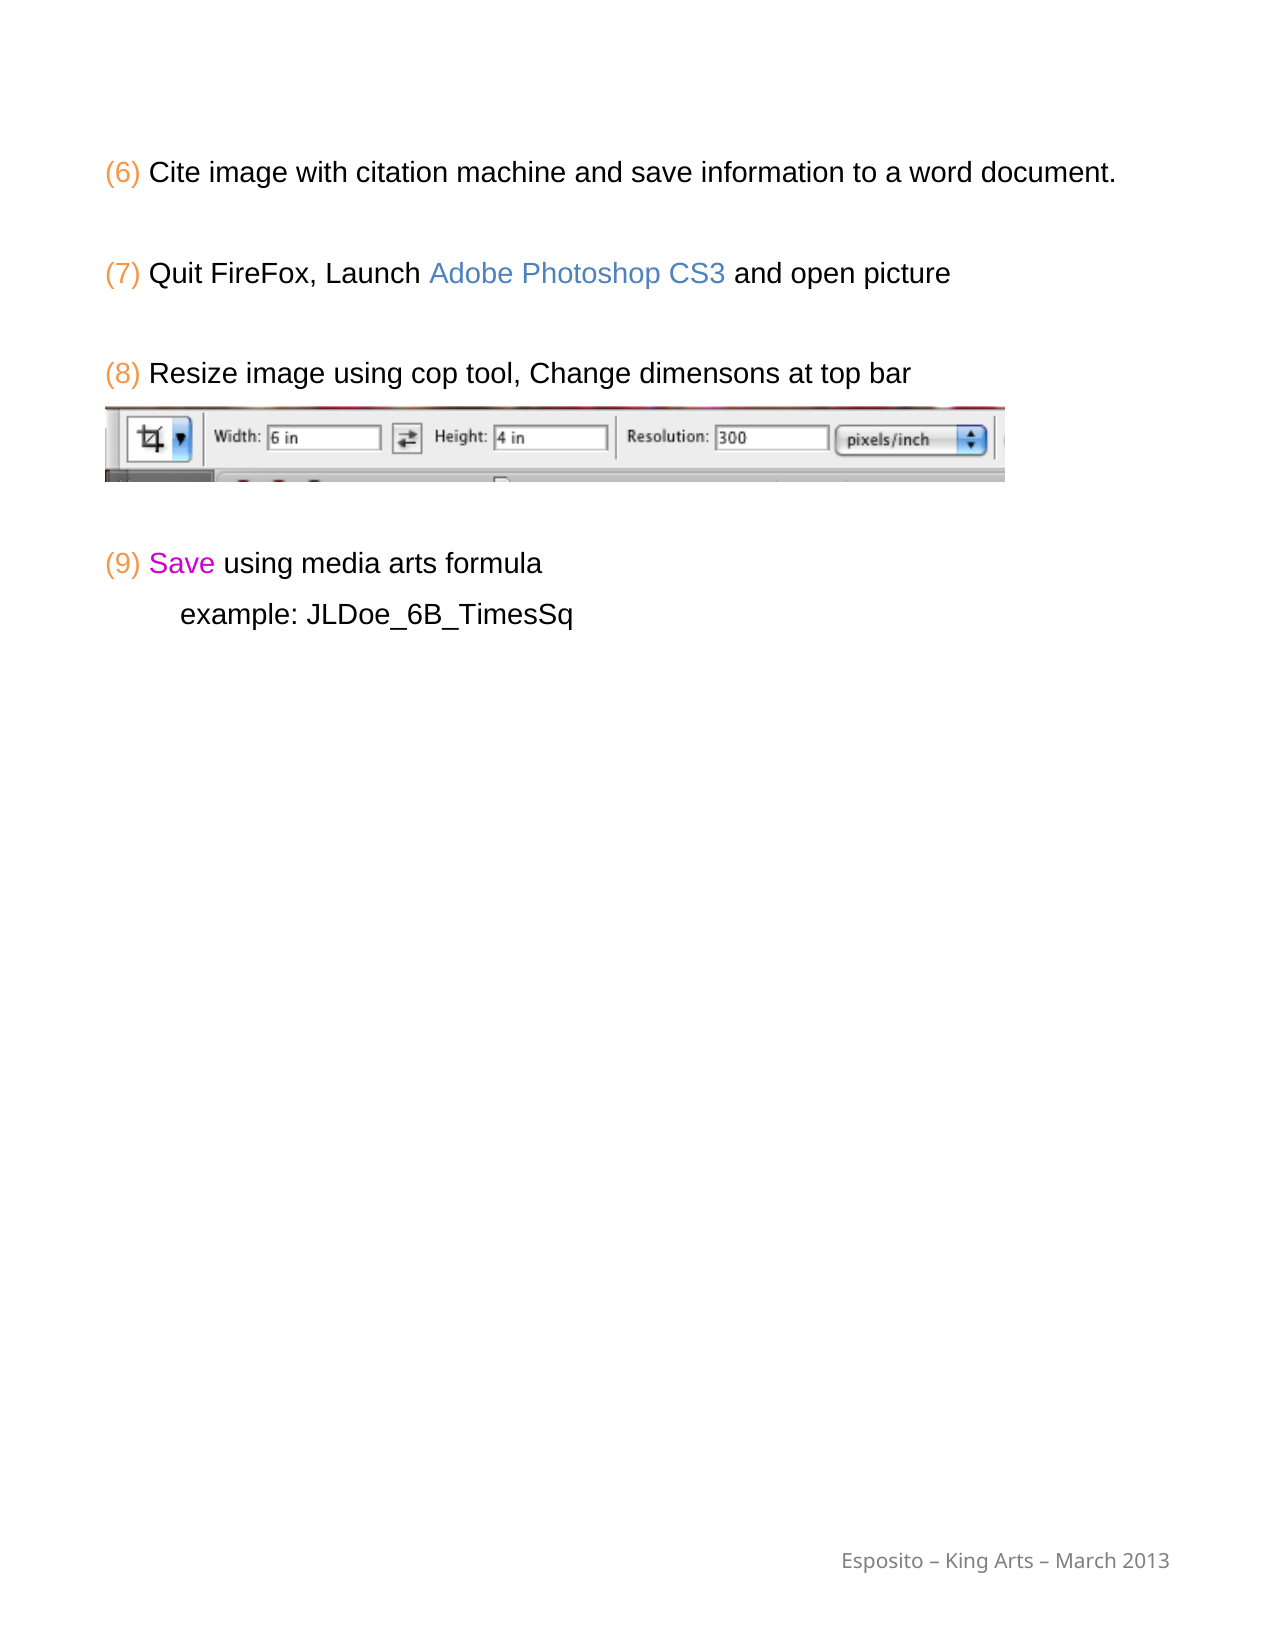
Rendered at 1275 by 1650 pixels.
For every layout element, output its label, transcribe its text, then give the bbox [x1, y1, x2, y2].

text (9) Save using media arts formula [105, 547, 1170, 580]
text (7) Quit FireFox, Launch Adobe Photoshop CS3 and open picture [105, 256, 1170, 289]
text (8) Resize image using cop tool, Change dimensons at top bar [105, 357, 1170, 390]
picture [105, 406, 1005, 482]
text (6) Cite image with citation machine and save information to a word document. [105, 155, 1170, 189]
text example: JLDoe_6B_TimesSq [105, 597, 1170, 630]
